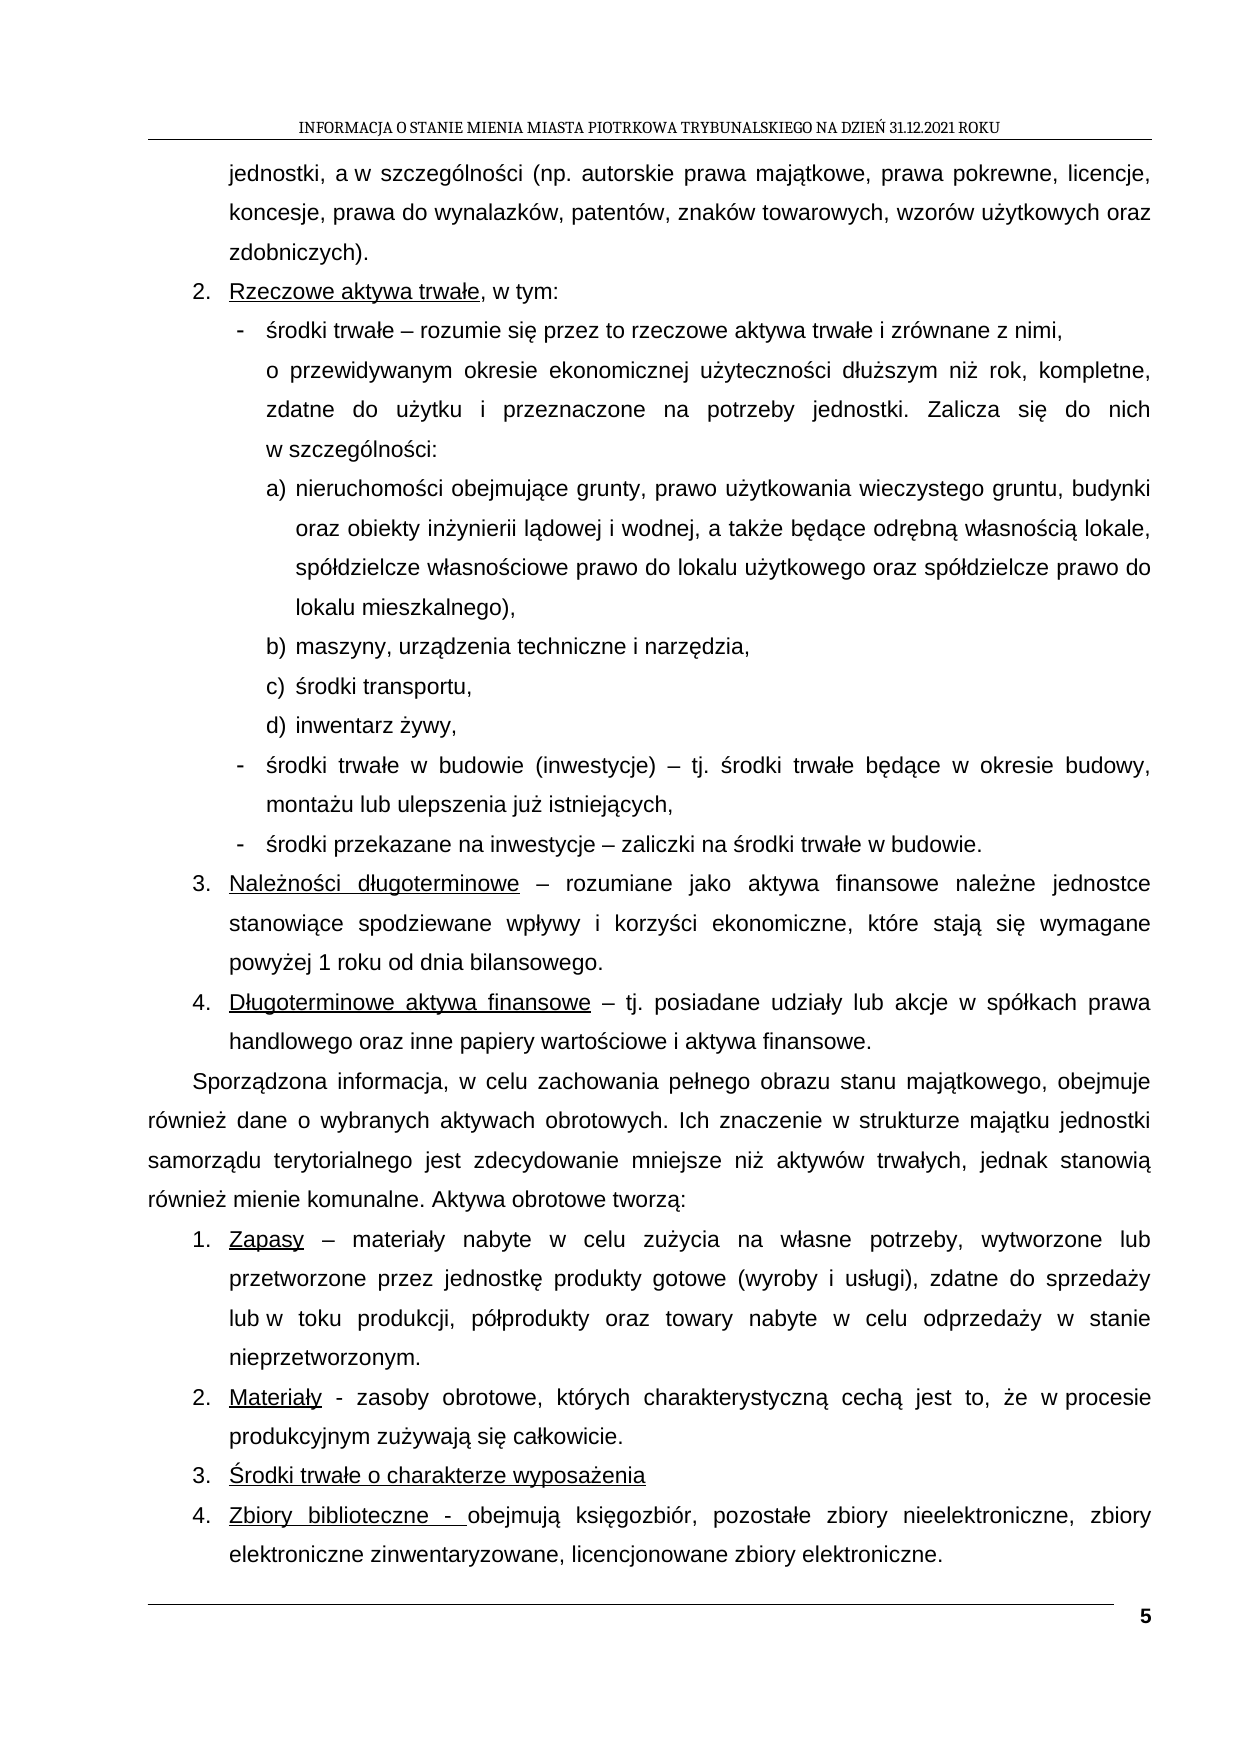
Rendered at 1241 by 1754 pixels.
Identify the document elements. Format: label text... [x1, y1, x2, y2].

list środki trwałe w budowie (inwestycje) – tj. środki trwałe będące w okresie budowy, montażu lub ulepszenia już istniejących, [236, 752, 1152, 818]
list Długoterminowe aktywa finansowe – tj. posiadane udziały lub akcje w spółkach prawa handlowego oraz inne papiery wartościowe i aktywa finansowe. [192, 989, 1152, 1054]
list środki transportu, [266, 673, 1152, 699]
list nieruchomości obejmujące grunty, prawo użytkowania wieczystego gruntu, budynki oraz obiekty inżynierii lądowej i wodnej, a także będące odrębną własnością lokale, spółdzielcze własnościowe prawo do lokalu użytkowego oraz spółdzielcze prawo do lokalu mieszkalnego), [266, 475, 1152, 620]
list maszyny, urządzenia techniczne i narzędzia, [266, 633, 1152, 660]
list Zbiory biblioteczne - obejmują księgozbiór, pozostałe zbiory nieelektroniczne, zbiory elektroniczne zinwentaryzowane, licencjonowane zbiory elektroniczne. [192, 1502, 1152, 1568]
list środki trwałe – rozumie się przez to rzeczowe aktywa trwałe i zrównane z nimi, o przewidywanym okresie ekonomicznej użyteczności dłuższym niż rok, kompletne, zdatne do użytku i przeznaczone na potrzeby jednostki. Zalicza się do nich w szczególności: [236, 317, 1152, 462]
list inwentarz żywy, [266, 712, 1152, 739]
list Materiały - zasoby obrotowe, których charakterystyczną cechą jest to, że w procesie produkcyjnym zużywają się całkowicie. [192, 1383, 1152, 1449]
list Zapasy – materiały nabyte w celu zużycia na własne potrzeby, wytworzone lub przetworzone przez jednostkę produkty gotowe (wyroby i usługi), zdatne do sprzedaży lub w toku produkcji, półprodukty oraz towary nabyte w celu odprzedaży w stanie nieprzetworzonym. [192, 1226, 1152, 1370]
list środki przekazane na inwestycje – zaliczki na środki trwałe w budowie. [236, 831, 1152, 857]
list Należności długoterminowe – rozumiane jako aktywa finansowe należne jednostce stanowiące spodziewane wpływy i korzyści ekonomiczne, które stają się wymagane powyżej 1 roku od dnia bilansowego. [192, 870, 1152, 976]
list Rzeczowe aktywa trwałe, w tym: [192, 278, 1152, 304]
text Sporządzona informacja, w celu zachowania pełnego obrazu stanu majątkowego, obejmuje również dane o wybranych aktywach obrotowych. Ich znaczenie w strukturze majątku jednostki samorządu terytorialnego jest zdecydowanie mniejsze niż aktywów trwałych, jednak stanowią również mienie komunalne. Aktywa obrotowe tworzą: [148, 1068, 1152, 1212]
list Środki trwałe o charakterze wyposażenia [192, 1462, 1152, 1489]
